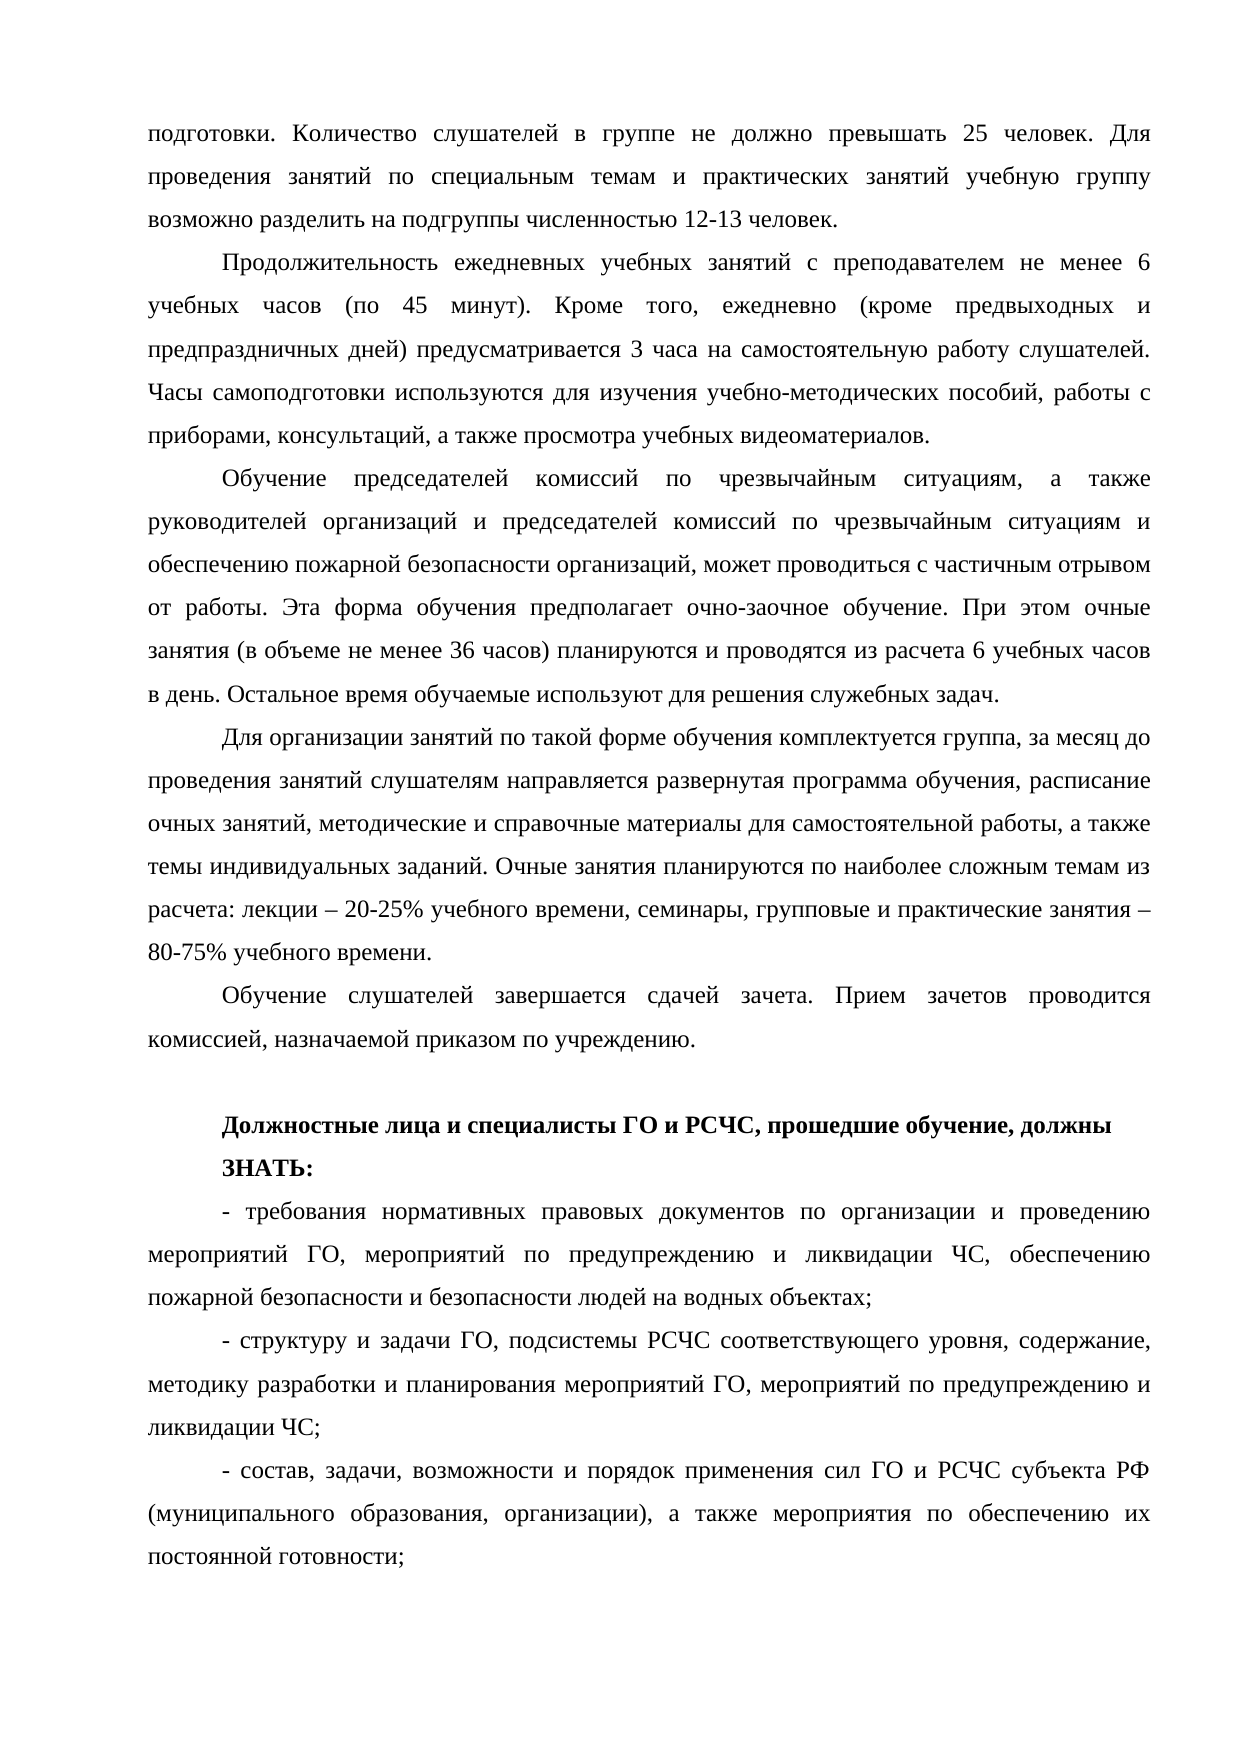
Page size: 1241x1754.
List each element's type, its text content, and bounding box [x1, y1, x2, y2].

text Обучение слушателей завершается сдачей зачета. Прием зачетов проводится комиссией, назначаемой приказом по учреждению. [148, 981, 1152, 1052]
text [148, 118, 1152, 233]
text Обучение председателей комиссий по чрезвычайным ситуациям, а также руководителей организаций и председателей комиссий по чрезвычайным ситуациям и обеспечению пожарной безопасности организаций, может проводиться с частичным отрывом от работы. Эта форма обучения предполагает очно-заочное обучение. При этом очные занятия (в объеме не менее 36 часов) планируются и проводятся из расчета 6 учебных часов в день. Остальное время обучаемые используют для решения служебных задач. [148, 463, 1152, 707]
text Должностные лица и специалисты ГО и РСЧС, прошедшие обучение, должны [148, 1110, 1152, 1139]
text Продолжительность ежедневных учебных занятий с преподавателем не менее 6 учебных часов (по 45 минут). Кроме того, ежедневно (кроме предвыходных и предпраздничных дней) предусматривается 3 часа на самостоятельную работу слушателей. Часы самоподготовки используются для изучения учебно-методических пособий, работы с приборами, консультаций, а также просмотра учебных видеоматериалов. [148, 247, 1152, 449]
text - состав, задачи, возможности и порядок применения сил ГО и РСЧС субъекта РФ (муниципального образования, организации), а также мероприятия по обеспечению их постоянной готовности; [148, 1455, 1152, 1570]
text Для организации занятий по такой форме обучения комплектуется группа, за месяц до проведения занятий слушателям направляется развернутая программа обучения, расписание очных занятий, методические и справочные материалы для самостоятельной работы, а также темы индивидуальных заданий. Очные занятия планируются по наиболее сложным темам из расчета: лекции – 20-25% учебного времени, семинары, групповые и практические занятия – 80-75% учебного времени. [148, 722, 1152, 966]
text ЗНАТЬ: [148, 1153, 1152, 1182]
text - требования нормативных правовых документов по организации и проведению мероприятий ГО, мероприятий по предупреждению и ликвидации ЧС, обеспечению пожарной безопасности и безопасности людей на водных объектах; [148, 1196, 1152, 1311]
text - структуру и задачи ГО, подсистемы РСЧС соответствующего уровня, содержание, методику разработки и планирования мероприятий ГО, мероприятий по предупреждению и ликвидации ЧС; [148, 1326, 1152, 1441]
